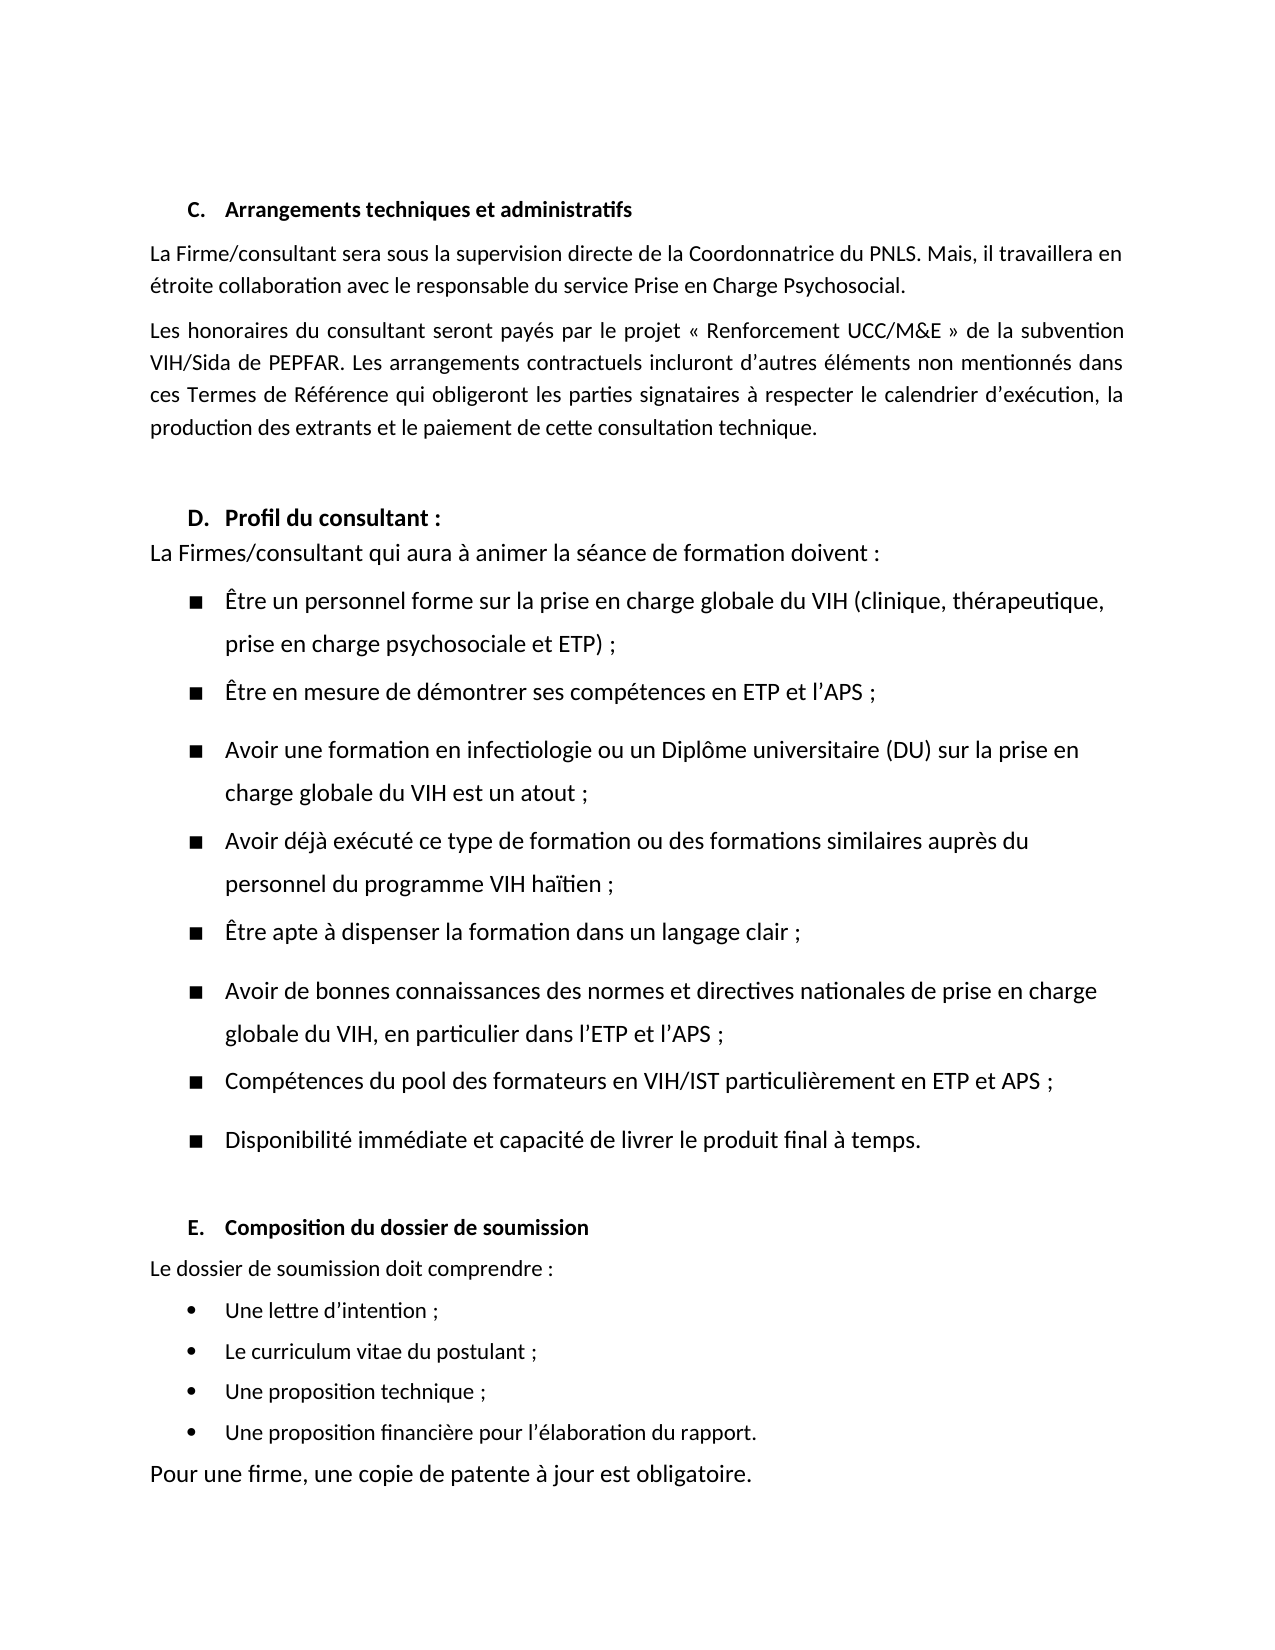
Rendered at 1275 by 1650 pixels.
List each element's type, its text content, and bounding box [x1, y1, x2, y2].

list Avoir déjà exécuté ce type de formation ou des formations similaires auprès du personnel du programme VIH haïtien ; [187, 812, 1125, 899]
list Arrangements techniques et administratifs [187, 195, 1125, 223]
list Une lettre d’intention ; [187, 1296, 1125, 1324]
list Être un personnel forme sur la prise en charge globale du VIH (clinique, thérapeutique, prise en charge psychosociale et ETP) ; [187, 572, 1125, 658]
text Le dossier de soumission doit comprendre : [150, 1254, 1125, 1282]
list Compétences du pool des formateurs en VIH/IST particulièrement en ETP et APS ; [187, 1053, 1125, 1104]
list Le curriculum vitae du postulant ; [187, 1337, 1125, 1365]
text Les honoraires du consultant seront payés par le projet « Renforcement UCC/M&E » de la subvention VIH/Sida de PEPFAR. Les arrangements contractuels incluront d’autres éléments non mentionnés dans ces Termes de Référence qui obligeront les parties signataires à respecter le calendrier d’exécution, la production des extrants et le paiement de cette consultation technique. [150, 316, 1125, 441]
text Pour une firme, une copie de patente à jour est obligatoire. [150, 1458, 1125, 1489]
list Une proposition financière pour l’élaboration du rapport. [187, 1418, 1125, 1446]
list Disponibilité immédiate et capacité de livrer le produit final à temps. [187, 1112, 1125, 1163]
text La Firmes/consultant qui aura à animer la séance de formation doivent : [150, 537, 1125, 568]
list Être apte à dispenser la formation dans un langage clair ; [187, 903, 1125, 954]
list Une proposition technique ; [187, 1377, 1125, 1406]
list Profil du consultant : [187, 502, 1125, 533]
list Avoir de bonnes connaissances des normes et directives nationales de prise en charge globale du VIH, en particulier dans l’ETP et l’APS ; [187, 962, 1125, 1048]
list Être en mesure de démontrer ses compétences en ETP et l’APS ; [187, 663, 1125, 714]
list Composition du dossier de soumission [187, 1213, 1125, 1241]
text La Firme/consultant sera sous la supervision directe de la Coordonnatrice du PNLS. Mais, il travaillera en étroite collaboration avec le responsable du service Prise en Charge Psychosocial. [150, 239, 1125, 299]
list Avoir une formation en infectiologie ou un Diplôme universitaire (DU) sur la prise en charge globale du VIH est un atout ; [187, 722, 1125, 808]
